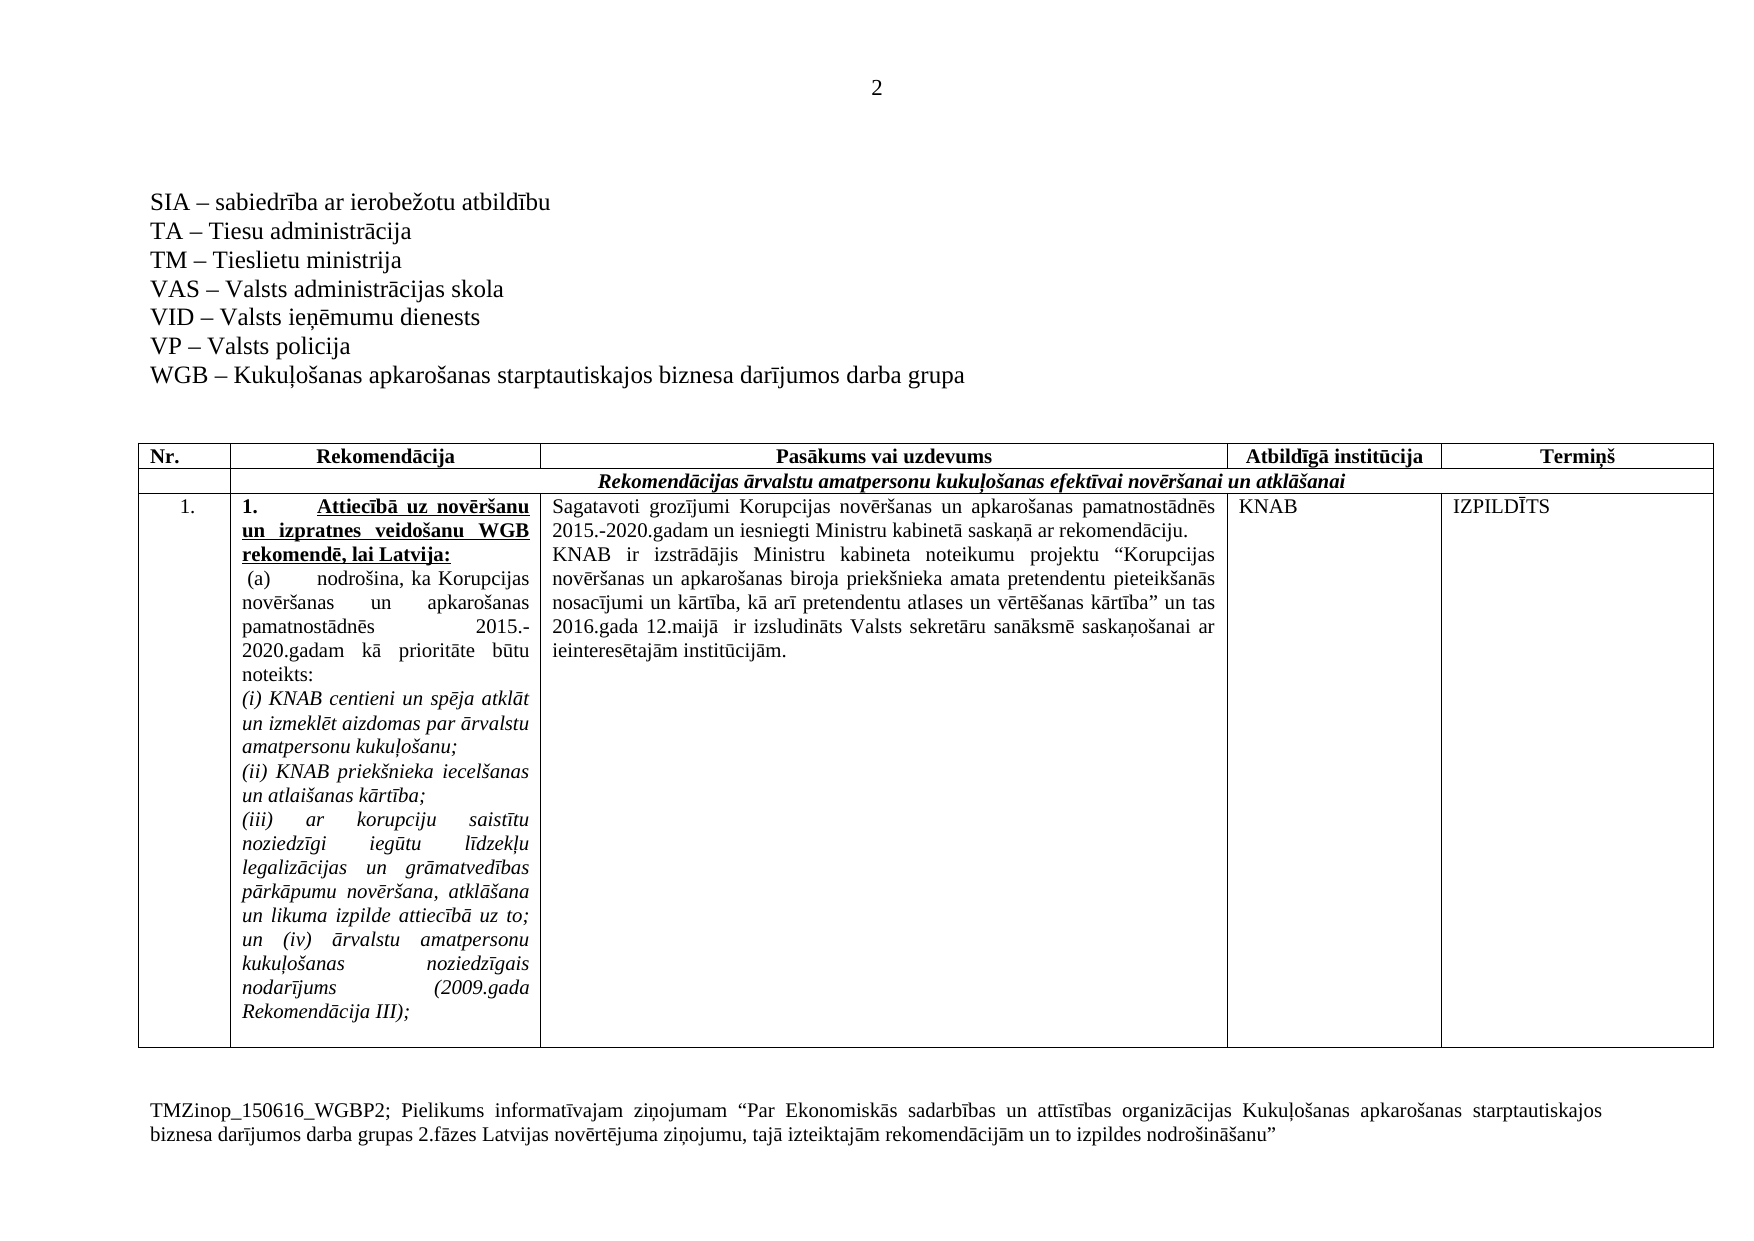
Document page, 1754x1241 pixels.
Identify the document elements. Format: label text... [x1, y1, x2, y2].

text VP – Valsts policija [150, 331, 1604, 360]
table_header Rekomendācija [231, 444, 540, 468]
table_cell 1. Attiecībā uz novēršanu un izpratnes veidošanu WGB rekomendē, lai Latvija: (a) nodrošina, ka Korupcijas novēršanas un apkarošanas pamatnostādnēs 2015.-2020.gadam kā prioritāte būtu noteikts: (i) KNAB centieni un spēja atklāt un izmeklēt aizdomas par ārvalstu amatpersonu kukuļošanu; (ii) KNAB priekšnieka iecelšanas un atlaišanas kārtība; (iii) ar korupciju saistītu noziedzīgi iegūtu līdzekļu legalizācijas un grāmatvedības pārkāpumu novēršana, atklāšana un likuma izpilde attiecībā uz to; un (iv) ārvalstu amatpersonu kukuļošanas noziedzīgais nodarījums (2009.gada Rekomendācija III); [231, 494, 540, 1047]
table_cell [139, 469, 230, 493]
table_cell Rekomendācijas ārvalstu amatpersonu kukuļošanas efektīvai novēršanai un atklāšanai [231, 469, 1713, 493]
text VAS – Valsts administrācijas skola [150, 274, 1604, 302]
table_header Termiņš [1442, 444, 1713, 468]
table_header Nr. [139, 444, 230, 468]
text WGB – Kukuļošanas apkarošanas starptautiskajos biznesa darījumos darba grupa [150, 360, 1604, 389]
table_cell IZPILDĪTS [1442, 494, 1713, 1047]
table_header Atbildīgā institūcija [1228, 444, 1441, 468]
table_cell [139, 494, 230, 1047]
text TM – Tieslietu ministrija [150, 245, 1604, 274]
table_cell Sagatavoti grozījumi Korupcijas novēršanas un apkarošanas pamatnostādnēs 2015.-2020.gadam un iesniegti Ministru kabinetā saskaņā ar rekomendāciju. KNAB ir izstrādājis Ministru kabineta noteikumu projektu “Korupcijas novēršanas un apkarošanas biroja priekšnieka amata pretendentu pieteikšanās nosacījumi un kārtība, kā arī pretendentu atlases un vērtēšanas kārtība” un tas 2016.gada 12.maijā ir izsludināts Valsts sekretāru sanāksmē saskaņošanai ar ieinteresētajām institūcijām. [541, 494, 1227, 1047]
text VID – Valsts ieņēmumu dienests [150, 302, 1604, 331]
text TA – Tiesu administrācija [150, 216, 1604, 245]
text SIA – sabiedrība ar ierobežotu atbildību [150, 187, 1604, 216]
table_header Pasākums vai uzdevums [541, 444, 1227, 468]
table_cell KNAB [1228, 494, 1441, 1047]
